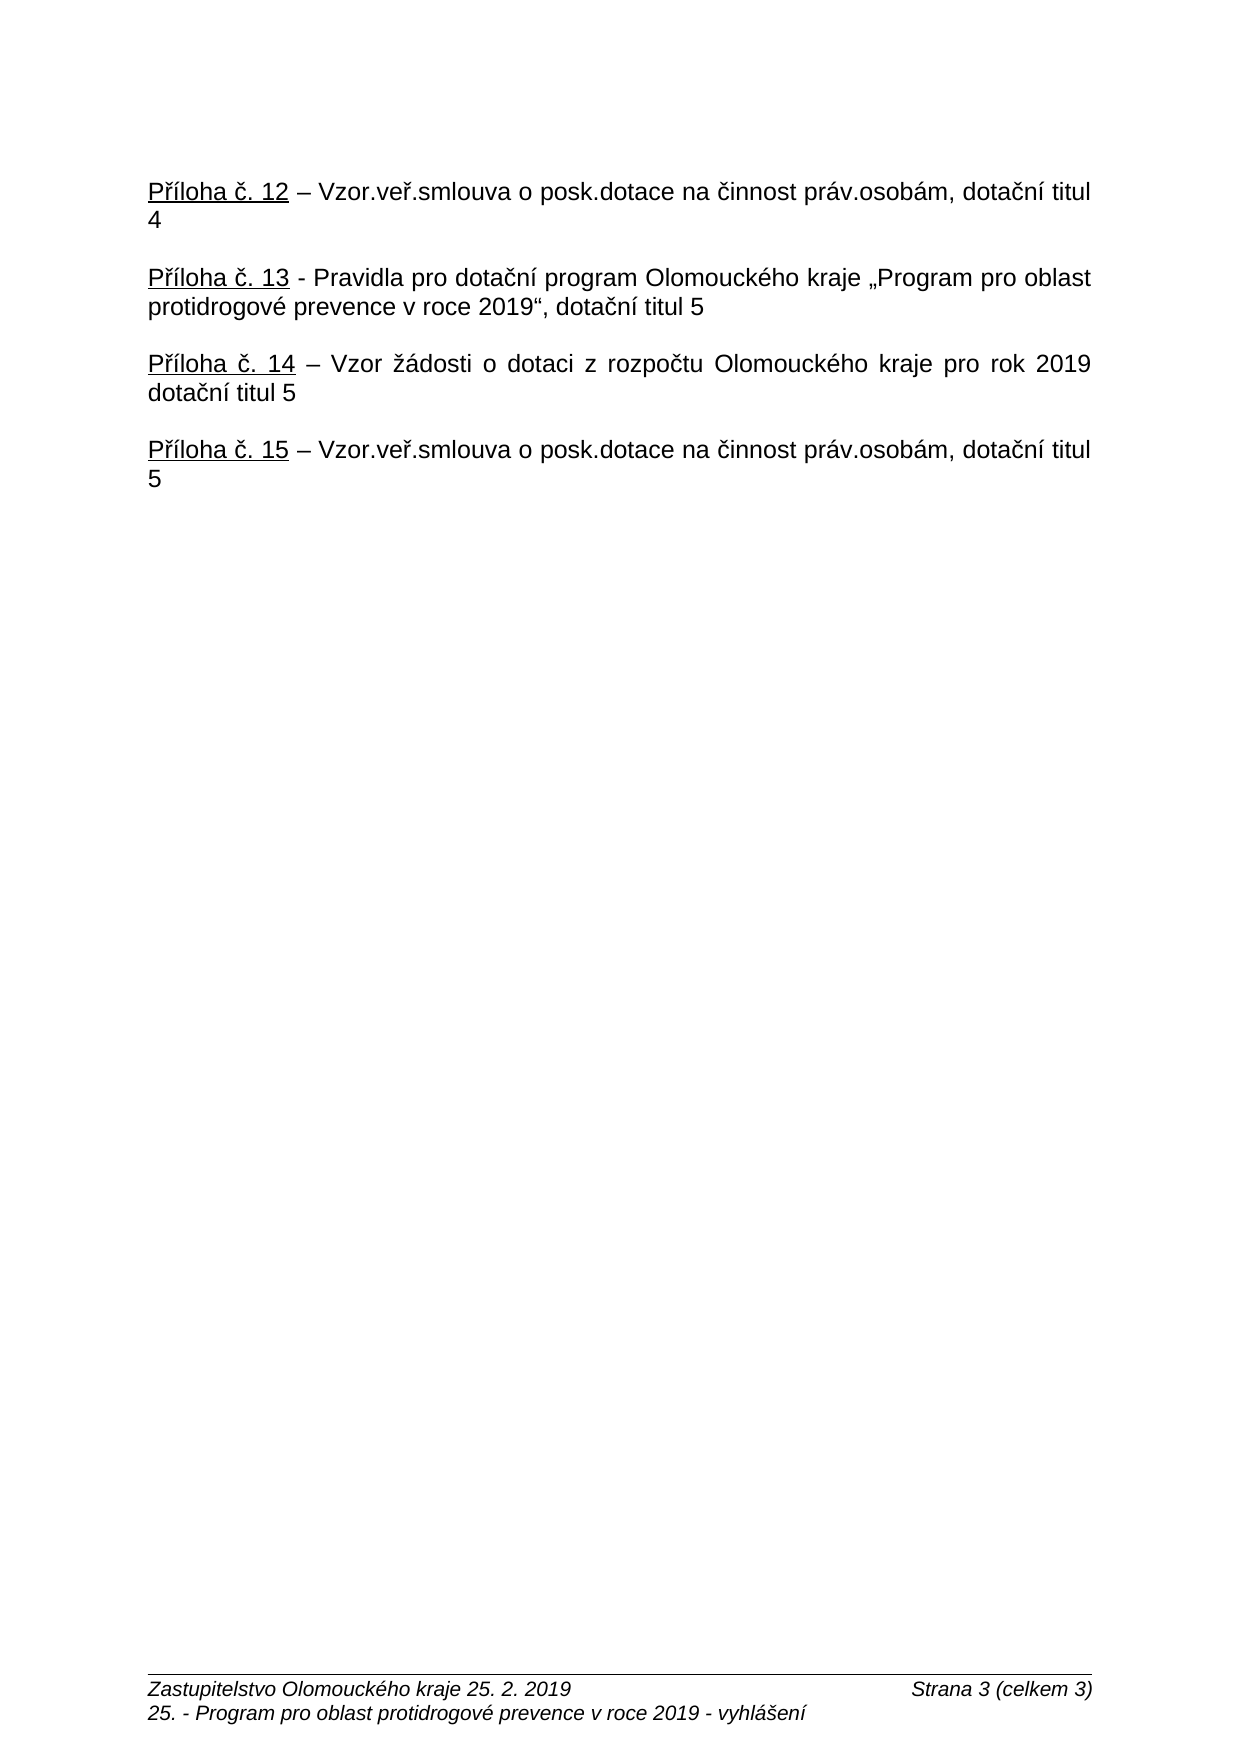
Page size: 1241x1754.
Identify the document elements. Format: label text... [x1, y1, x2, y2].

text Příloha č. 14 – Vzor žádosti o dotaci z rozpočtu Olomouckého kraje pro rok 2019 dotační titul 5 [148, 349, 1092, 406]
text Příloha č. 12 – Vzor.veř.smlouva o posk.dotace na činnost práv.osobám, dotační titul 4 [148, 176, 1092, 234]
text Příloha č. 13 - Pravidla pro dotační program Olomouckého kraje „Program pro oblast protidrogové prevence v roce 2019“, dotační titul 5 [148, 263, 1092, 320]
text Příloha č. 15 – Vzor.veř.smlouva o posk.dotace na činnost práv.osobám, dotační titul 5 [148, 435, 1092, 493]
